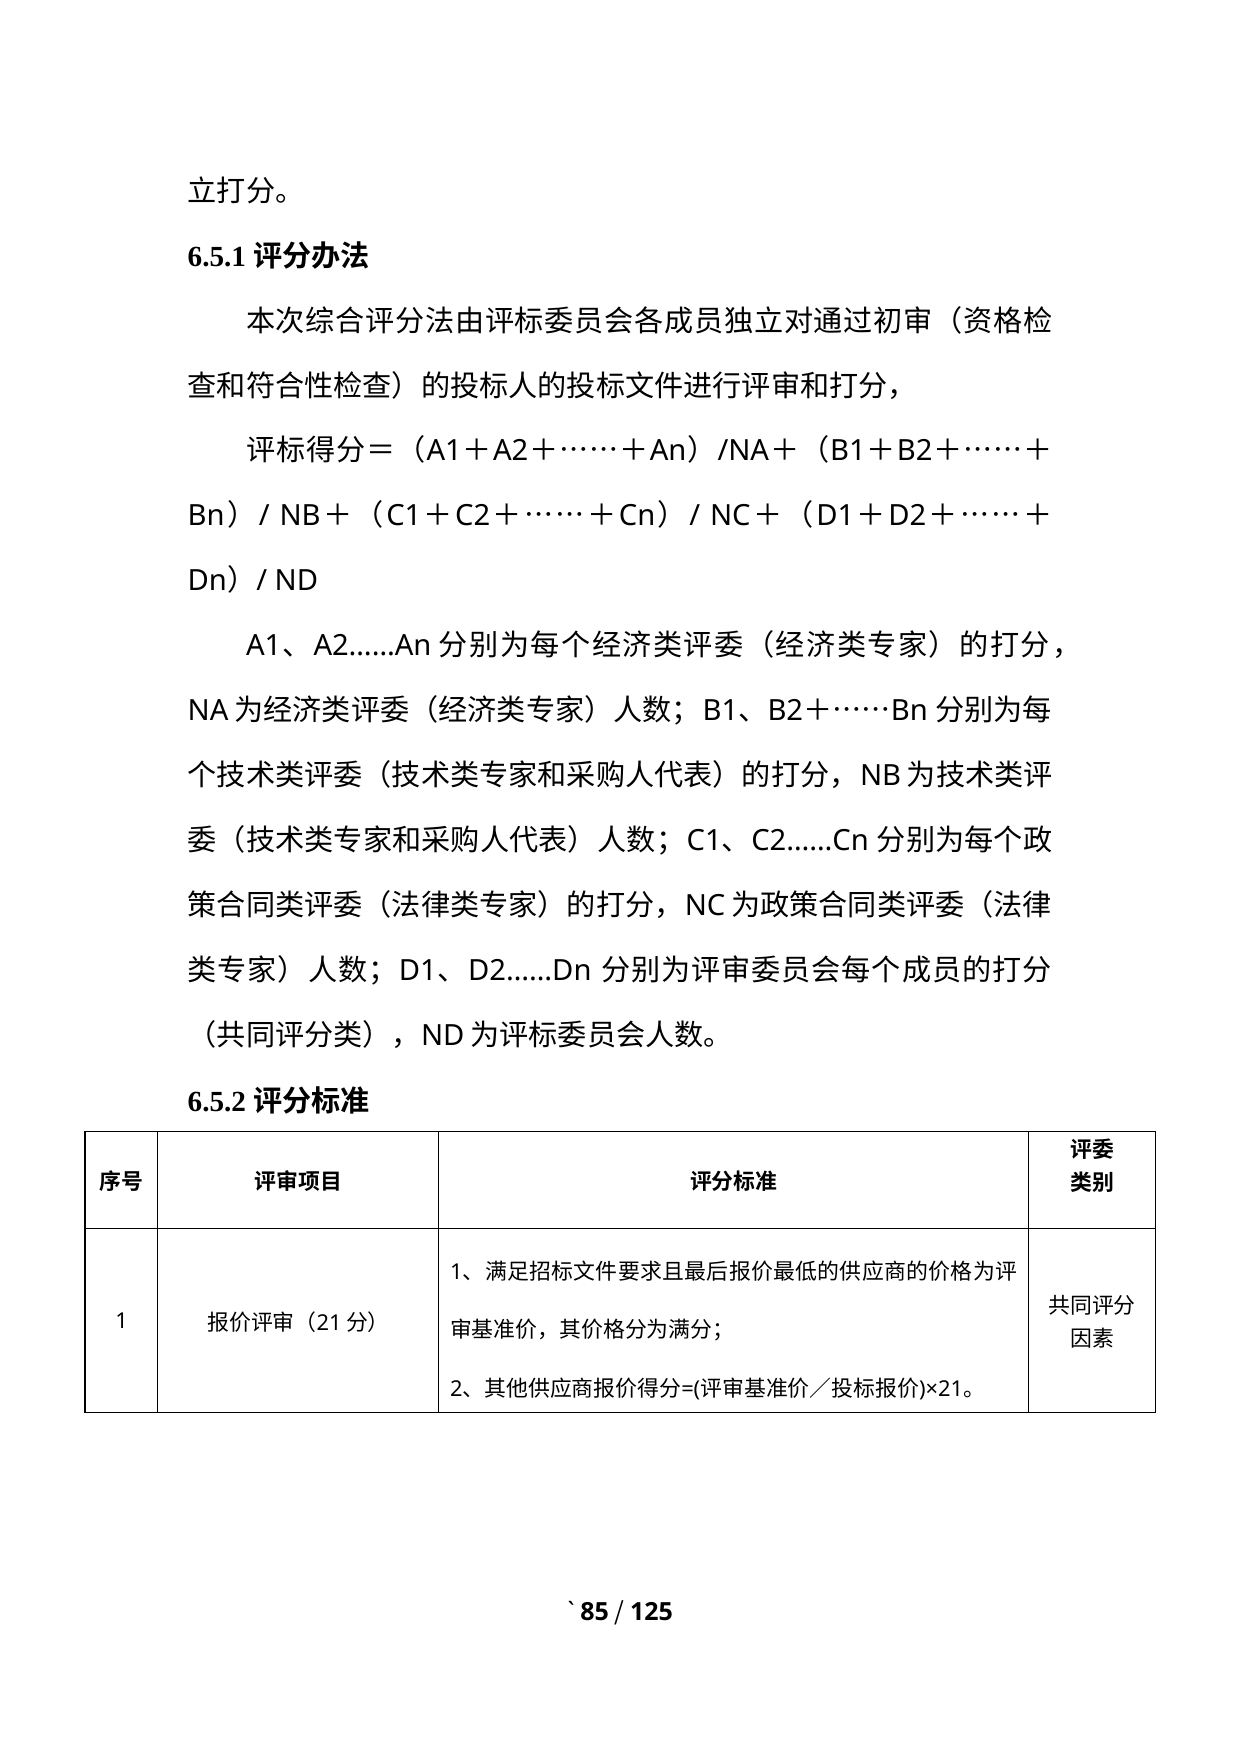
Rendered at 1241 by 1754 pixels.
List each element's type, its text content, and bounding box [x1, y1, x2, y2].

table_header 序号 [86, 1132, 157, 1228]
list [187, 156, 1053, 221]
table_header 评委 类别 [1029, 1132, 1155, 1228]
subtitle 评分标准 [187, 1066, 1053, 1131]
text A1、A2……An分别为每个经济类评委（经济类专家）的打分，NA为经济类评委（经济类专家）人数；B1、B2＋……Bn 分别为每个技术类评委（技术类专家和采购人代表）的打分，NB为技术类评委（技术类专家和采购人代表）人数；C1、C2……Cn 分别为每个政策合同类评委（法律类专家）的打分，NC为政策合同类评委（法律类专家）人数；D1、D2……Dn 分别为评审委员会每个成员的打分（共同评分类），ND为评标委员会人数。 [187, 611, 1053, 1066]
text 本次综合评分法由评标委员会各成员独立对通过初审（资格检查和符合性检查）的投标人的投标文件进行评审和打分， [187, 286, 1053, 416]
text 评标得分＝（A1＋A2＋……＋An）/NA＋（B1＋B2＋……＋Bn）/ NB＋（C1＋C2＋……＋Cn）/ NC＋（D1＋D2＋……＋Dn）/ ND [187, 416, 1053, 611]
table_header 评分标准 [439, 1132, 1028, 1228]
table_cell 1 [86, 1229, 157, 1412]
table_header 评审项目 [158, 1132, 438, 1228]
table_cell 1、满足招标文件要求且最后报价最低的供应商的价格为评审基准价，其价格分为满分； 2、其他供应商报价得分=(评审基准价／投标报价)×21。 [439, 1229, 1028, 1412]
table_cell 报价评审（21分） [158, 1229, 438, 1412]
subtitle 评分办法 [187, 221, 1053, 286]
table_cell 共同评分因素 [1029, 1229, 1155, 1412]
